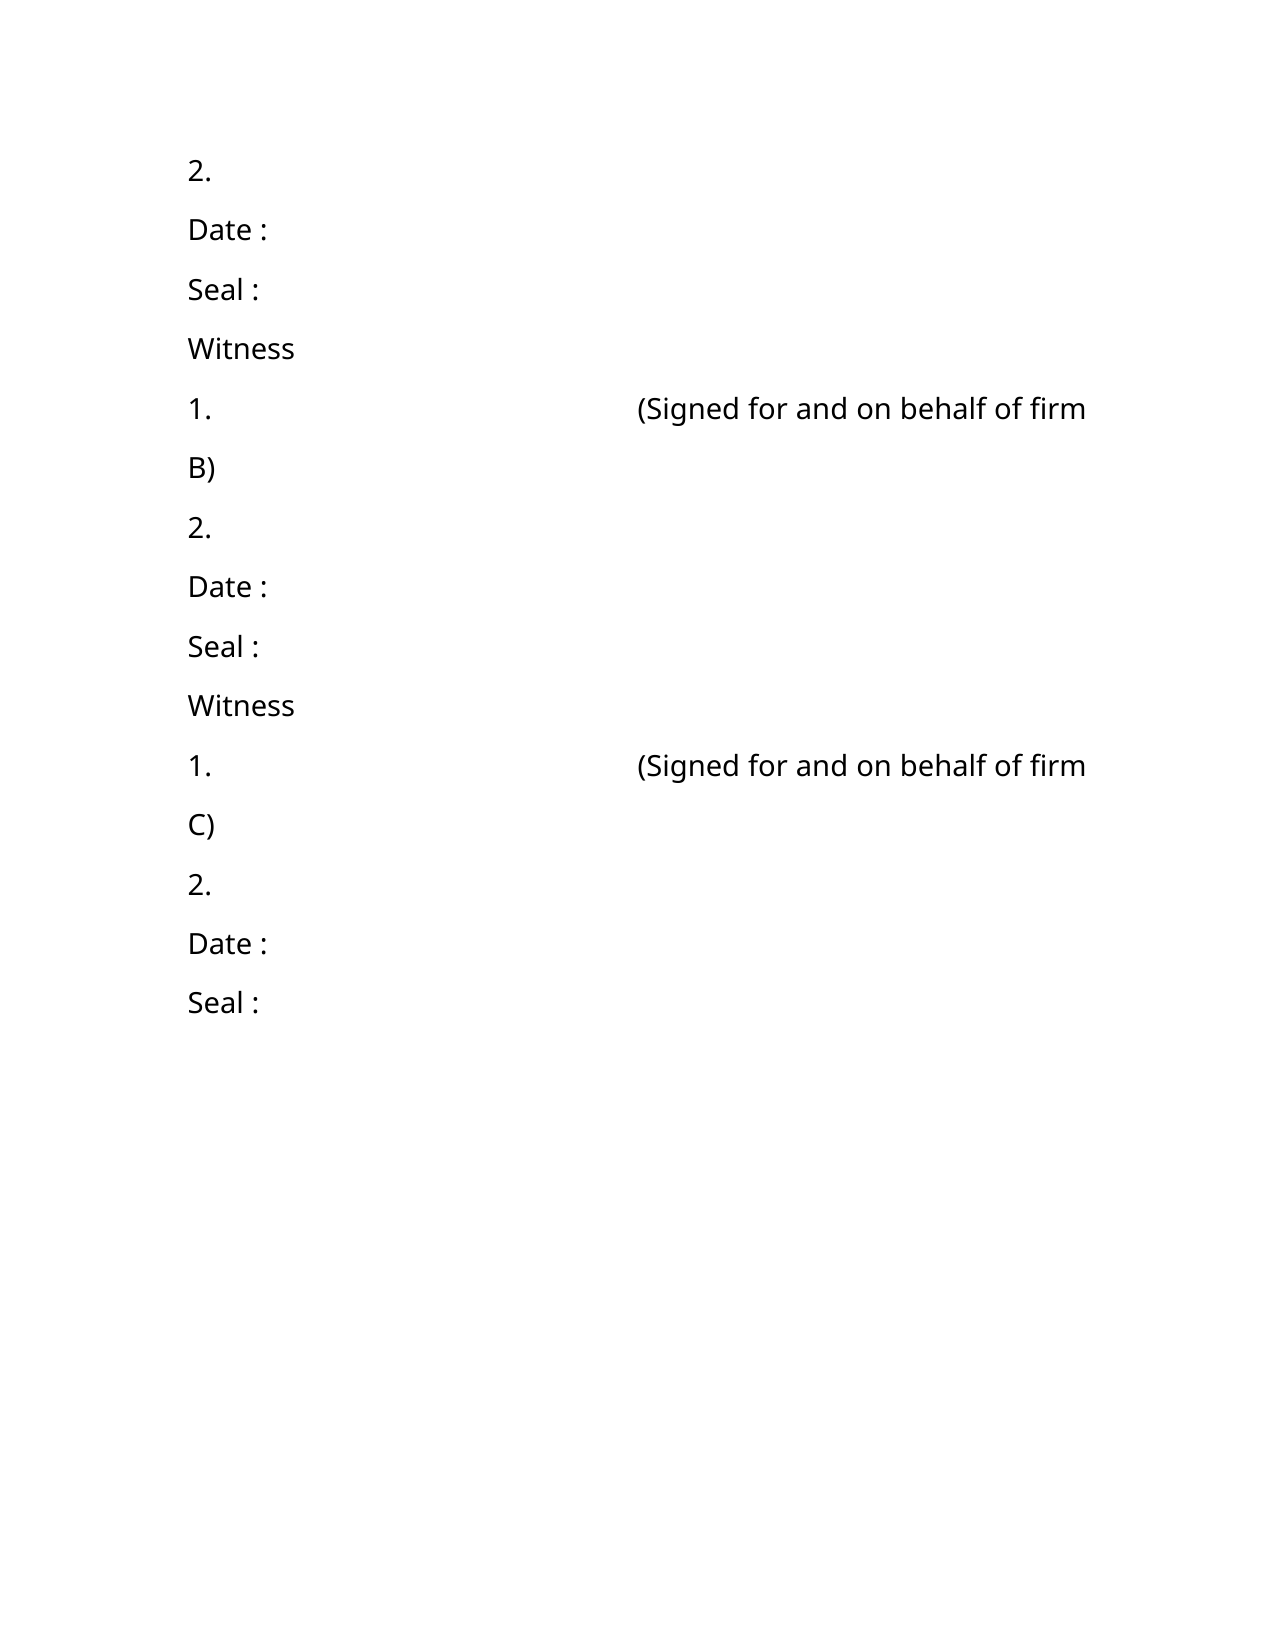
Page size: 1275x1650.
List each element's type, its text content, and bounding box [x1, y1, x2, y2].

text 2. [187, 507, 1087, 547]
text Date : [187, 923, 1087, 963]
text 1. (Signed for and on behalf of firm B) [187, 388, 1087, 487]
text 2. [187, 150, 1087, 190]
text Date : [187, 209, 1087, 249]
text Witness [187, 328, 1087, 368]
text Seal : [187, 626, 1087, 666]
text Date : [187, 566, 1087, 606]
text Seal : [187, 269, 1087, 309]
text Witness [187, 685, 1087, 725]
text Seal : [187, 983, 1087, 1022]
text 2. [187, 864, 1087, 903]
text 1. (Signed for and on behalf of firm C) [187, 745, 1087, 844]
